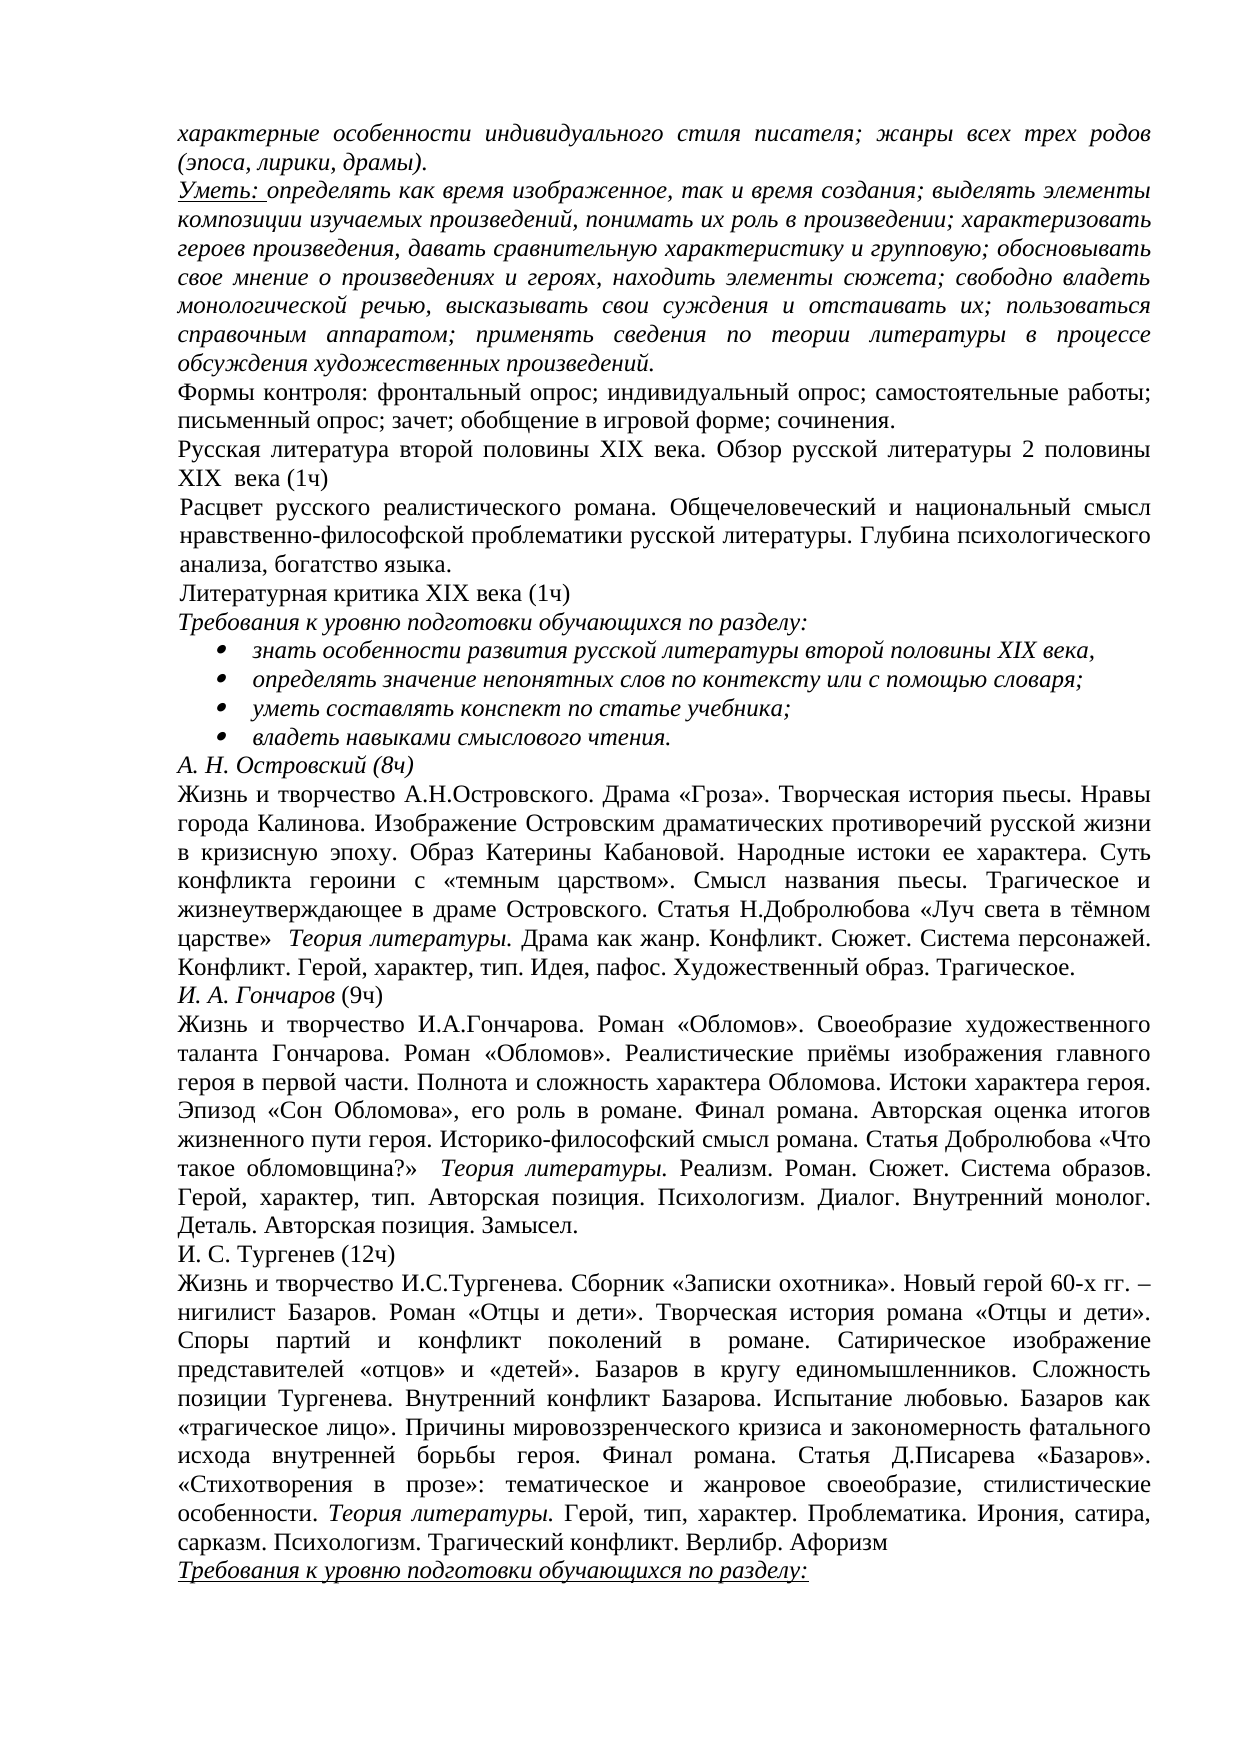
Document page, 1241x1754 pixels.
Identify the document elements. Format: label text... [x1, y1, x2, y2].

text Уметь: определять как время изображенное, так и время создания; выделять элементы композиции изучаемых произведений, понимать их роль в произведении; характеризовать героев произведения, давать сравнительную характеристику и групповую; обосновывать свое мнение о произведениях и героях, находить элементы сюжета; свободно владеть монологической речью, высказывать свои суждения и отстаивать их; пользоваться справочным аппаратом; применять сведения по теории литературы в процессе обсуждения художественных произведений. [177, 176, 1152, 377]
text Русская литература второй половины XIX века. Обзор русской литературы 2 половины XIX века (1ч) [177, 434, 1152, 492]
text Требования к уровню подготовки обучающихся по разделу: [177, 1556, 1152, 1584]
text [177, 118, 1152, 176]
text Литературная критика XIX века (1ч) [179, 578, 1152, 607]
text И. С. Тургенев (12ч) [177, 1239, 1152, 1268]
text И. А. Гончаров (9ч) [177, 981, 1152, 1009]
text Жизнь и творчество А.Н.Островского. Драма «Гроза». Творческая история пьесы. Нравы города Калинова. Изображение Островским драматических противоречий русской жизни в кризисную эпоху. Образ Катерины Кабановой. Народные истоки ее характера. Суть конфликта героини с «темным царством». Смысл названия пьесы. Трагическое и жизнеутверждающее в драме Островского. Статья Н.Добролюбова «Луч света в тёмном царстве» Теория литературы. Драма как жанр. Конфликт. Сюжет. Система персонажей. Конфликт. Герой, характер, тип. Идея, пафос. Художественный образ. Трагическое. [177, 779, 1152, 981]
text Формы контроля: фронтальный опрос; индивидуальный опрос; самостоятельные работы; письменный опрос; зачет; обобщение в игровой форме; сочинения. [177, 377, 1152, 434]
text Жизнь и творчество И.А.Гончарова. Роман «Обломов». Своеобразие художественного таланта Гончарова. Роман «Обломов». Реалистические приёмы изображения главного героя в первой части. Полнота и сложность характера Обломова. Истоки характера героя. Эпизод «Сон Обломова», его роль в романе. Финал романа. Авторская оценка итогов жизненного пути героя. Историко-философский смысл романа. Статья Добролюбова «Что такое обломовщина?» Теория литературы. Реализм. Роман. Сюжет. Система образов. Герой, характер, тип. Авторская позиция. Психологизм. Диалог. Внутренний монолог. Деталь. Авторская позиция. Замысел. [177, 1009, 1152, 1239]
list уметь составлять конспект по статье учебника; [215, 693, 1152, 722]
text Требования к уровню подготовки обучающихся по разделу: [177, 607, 1152, 636]
list знать особенности развития русской литературы второй половины XIX века, [215, 636, 1152, 664]
text Жизнь и творчество И.С.Тургенева. Сборник «Записки охотника». Новый герой 60-х гг. – нигилист Базаров. Роман «Отцы и дети». Творческая история романа «Отцы и дети». Споры партий и конфликт поколений в романе. Сатирическое изображение представителей «отцов» и «детей». Базаров в кругу единомышленников. Сложность позиции Тургенева. Внутренний конфликт Базарова. Испытание любовью. Базаров как «трагическое лицо». Причины мировоззренческого кризиса и закономерность фатального исхода внутренней борьбы героя. Финал романа. Статья Д.Писарева «Базаров». «Стихотворения в прозе»: тематическое и жанровое своеобразие, стилистические особенности. Теория литературы. Герой, тип, характер. Проблематика. Ирония, сатира, сарказм. Психологизм. Трагический конфликт. Верлибр. Афоризм [177, 1268, 1152, 1556]
list владеть навыками смыслового чтения. [215, 722, 1152, 751]
text А. Н. Островский (8ч) [177, 751, 1152, 779]
text Расцвет русского реалистического романа. Общечеловеческий и национальный смысл нравственно-философской проблематики русской литературы. Глубина психологического анализа, богатство языка. [179, 492, 1152, 578]
list определять значение непонятных слов по контексту или с помощью словаря; [215, 664, 1152, 693]
